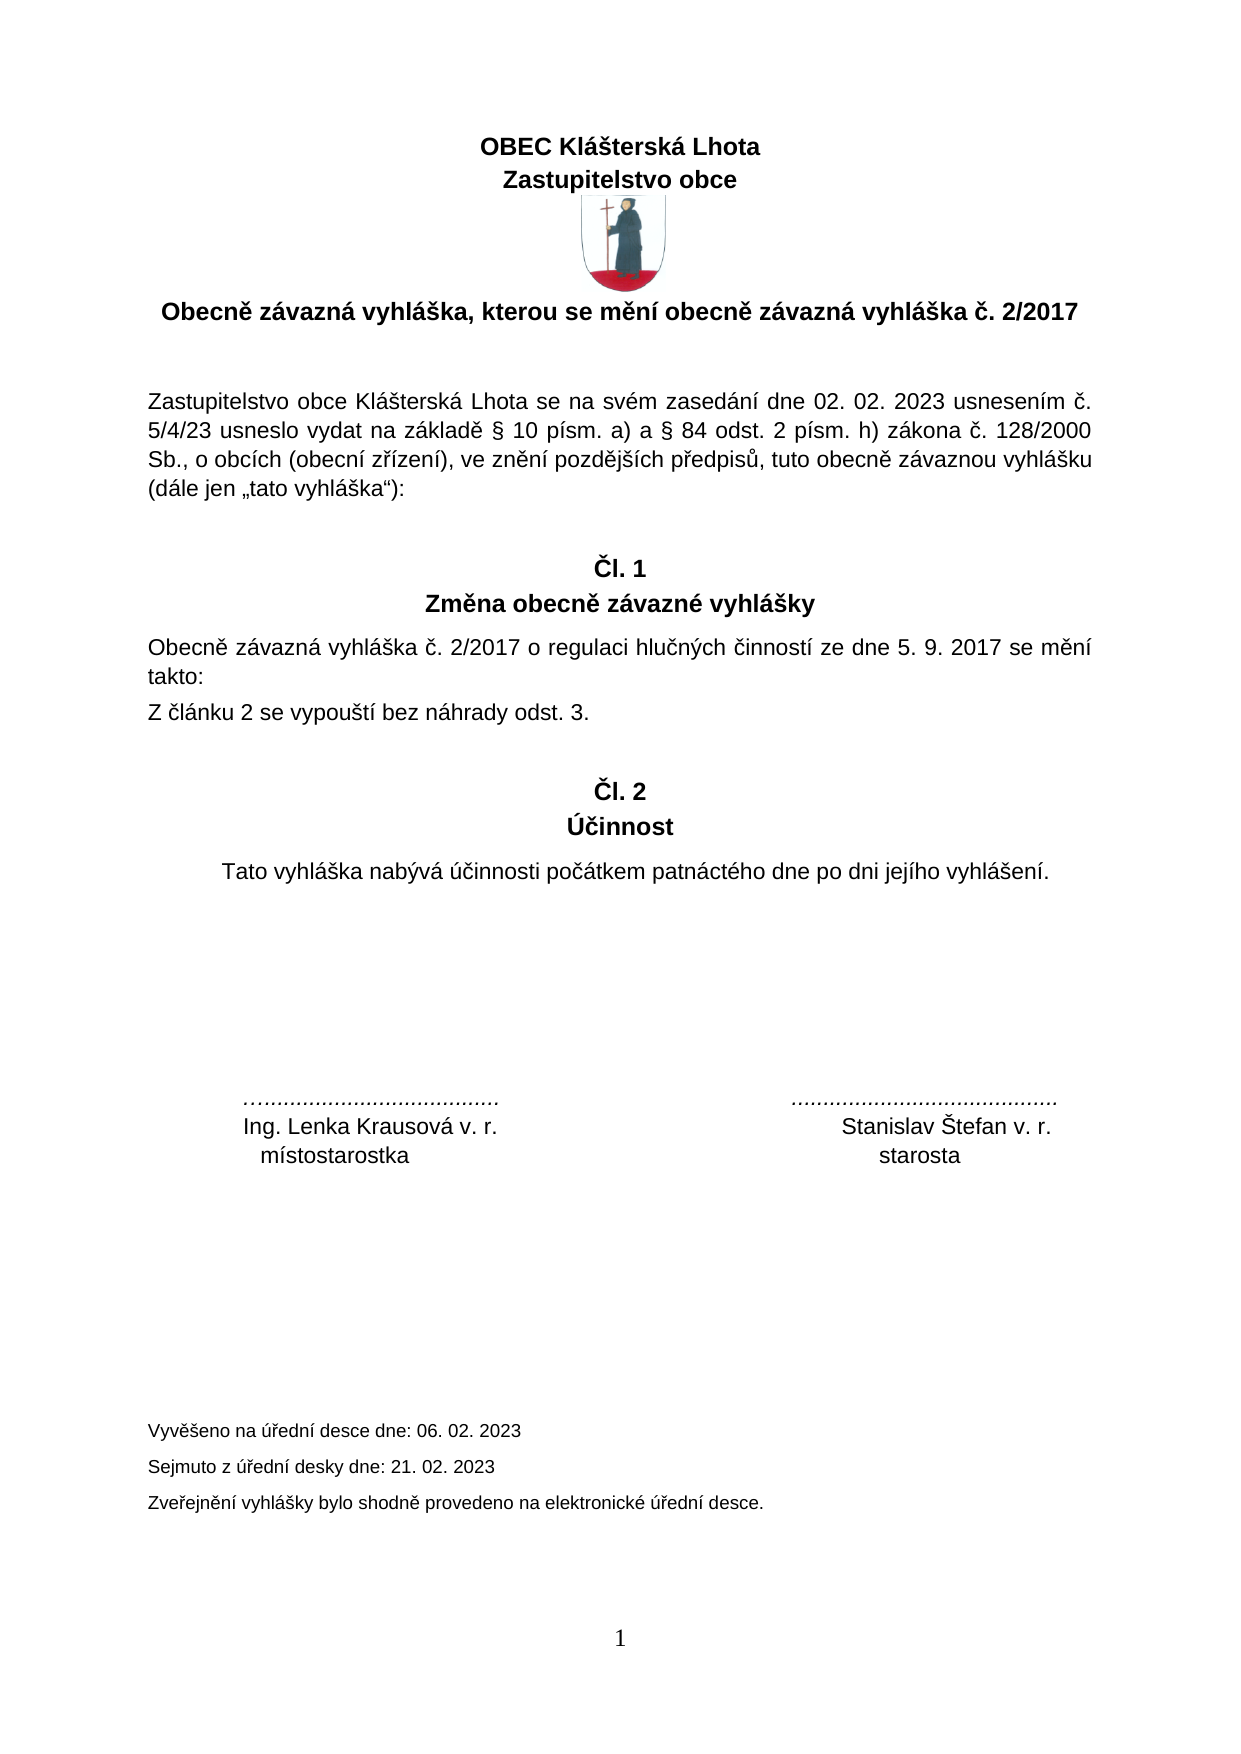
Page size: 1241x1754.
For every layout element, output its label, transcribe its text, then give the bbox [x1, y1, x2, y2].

text Zastupitelstvo obce [148, 165, 1093, 194]
text Zastupitelstvo obce Klášterská Lhota se na svém zasedání dne 02. 02. 2023 usnesením č. 5/4/23 usneslo vydat na základě § 10 písm. a) a § 84 odst. 2 písm. h) zákona č. 128/2000 Sb., o obcích (obecní zřízení), ve znění pozdějších předpisů, tuto obecně závaznou vyhlášku (dále jen „tato vyhláška“): [148, 388, 1093, 501]
text Čl. 1 [148, 554, 1093, 583]
text Z článku 2 se vypouští bez náhrady odst. 3. [148, 698, 1093, 725]
text OBEC Klášterská Lhota [148, 132, 1093, 161]
text Účinnost [148, 812, 1093, 841]
text Zveřejnění vyhlášky bylo shodně provedeno na elektronické úřední desce. [148, 1492, 1093, 1514]
text Ing. Lenka Krausová v. r. Stanislav Štefan v. r. [148, 1113, 1093, 1139]
text Vyvěšeno na úřední desce dne: 06. 02. 2023 [148, 1420, 1093, 1441]
text Změna obecně závazné vyhlášky [148, 589, 1093, 618]
text Čl. 2 [148, 777, 1093, 806]
text místostarostka starosta [148, 1142, 1093, 1168]
text …..................................... .......................................... [148, 1084, 1093, 1111]
text Sejmuto z úřední desky dne: 21. 02. 2023 [148, 1456, 1093, 1478]
text Tato vyhláška nabývá účinnosti počátkem patnáctého dne po dni jejího vyhlášení. [148, 858, 1093, 884]
text Obecně závazná vyhláška č. 2/2017 o regulaci hlučných činností ze dne 5. 9. 2017 se mění takto: [148, 634, 1093, 689]
picture [581, 195, 668, 295]
text Obecně závazná vyhláška, kterou se mění obecně závazná vyhláška č. 2/2017 [148, 297, 1093, 326]
